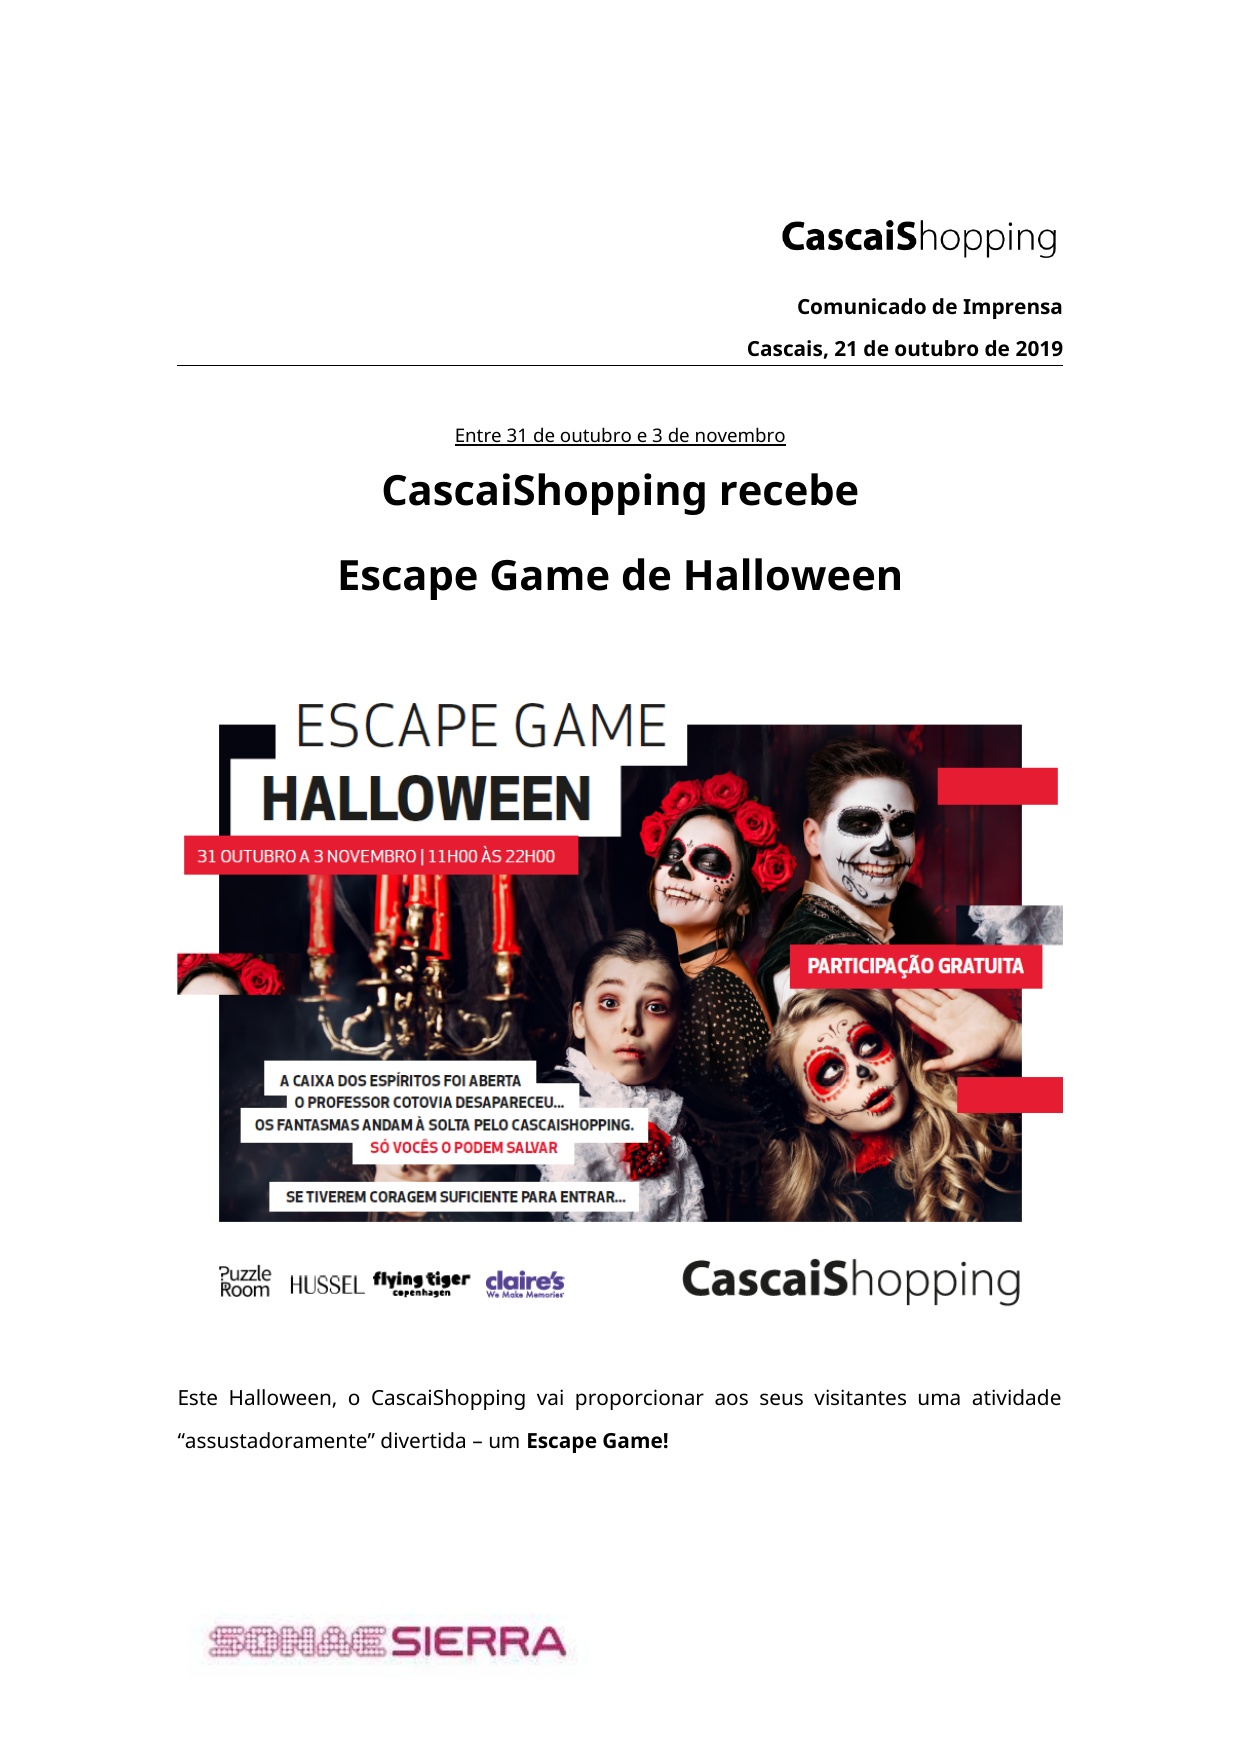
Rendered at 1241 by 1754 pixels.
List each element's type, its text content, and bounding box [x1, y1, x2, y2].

text Escape Game de Halloween [177, 546, 1063, 603]
text Cascais, 21 de outubro de 2019 [177, 334, 1063, 365]
picture [777, 73, 1064, 280]
text Comunicado de Imprensa [177, 292, 1063, 320]
picture [177, 663, 1063, 1337]
text Este Halloween, o CascaiShopping vai proporcionar aos seus visitantes uma atividade “assustadoramente” divertida – um Escape Game! [177, 1383, 1063, 1454]
text CascaiShopping recebe [177, 461, 1063, 518]
picture [177, 1600, 621, 1681]
text Entre 31 de outubro e 3 de novembro [177, 423, 1063, 448]
